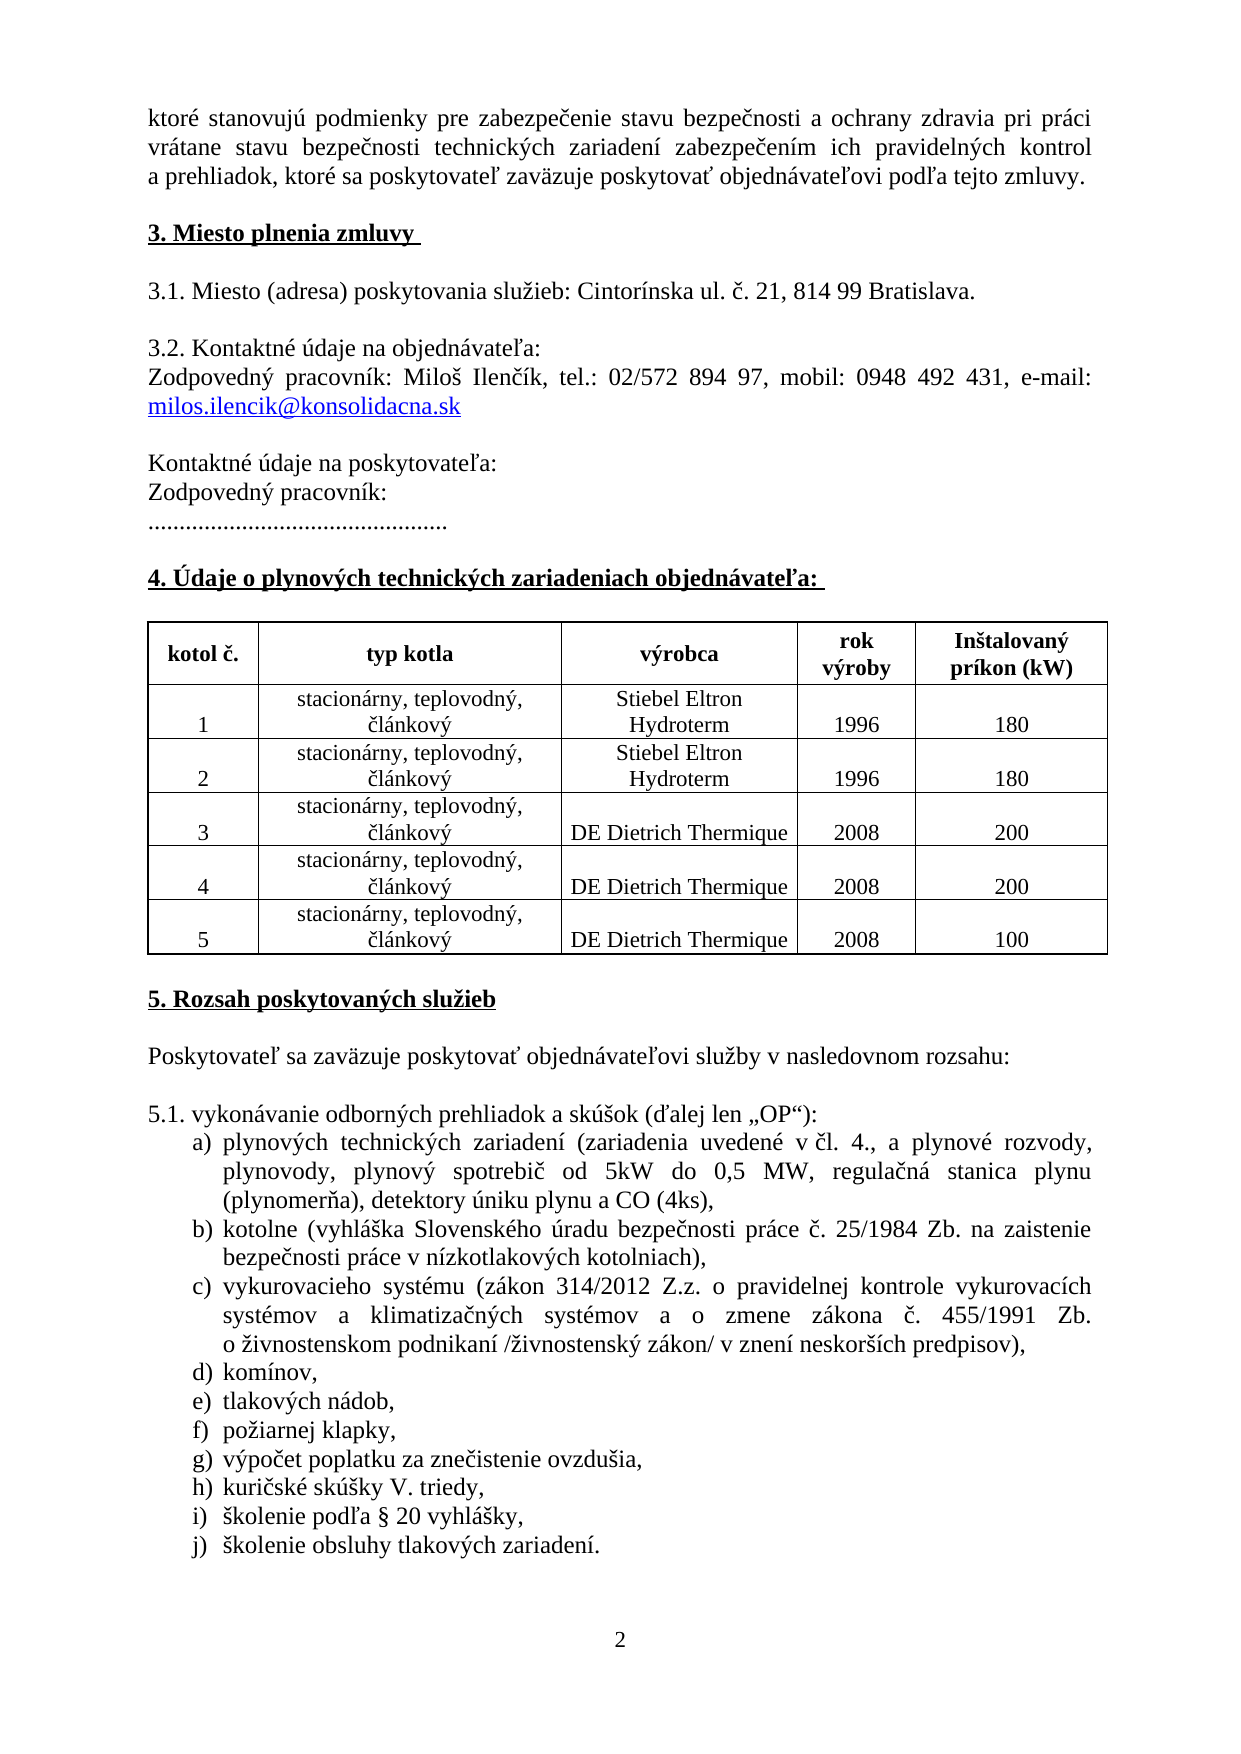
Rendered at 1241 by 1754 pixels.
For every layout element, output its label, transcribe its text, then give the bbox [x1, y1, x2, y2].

table_cell 200 [916, 793, 1107, 845]
table_cell Stiebel Eltron Hydroterm [562, 739, 797, 792]
text ................................................ [148, 506, 1093, 535]
text Zodpovedný pracovník: [148, 477, 1093, 506]
table_cell stacionárny, teplovodný, článkový [259, 793, 561, 845]
text 5. Rozsah poskytovaných služieb [148, 984, 1093, 1012]
table_cell 180 [916, 739, 1107, 792]
table_cell stacionárny, teplovodný, článkový [259, 900, 561, 953]
table_cell 2008 [798, 846, 915, 899]
table_header výrobca [562, 623, 797, 684]
table_cell stacionárny, teplovodný, článkový [259, 685, 561, 738]
text Poskytovateľ sa zaväzuje poskytovať objednávateľovi služby v nasledovnom rozsahu: [148, 1041, 1093, 1070]
table_cell stacionárny, teplovodný, článkový [259, 846, 561, 899]
text Zodpovedný pracovník: Miloš Ilenčík, tel.: 02/572 894 97, mobil: 0948 492 431, e-mail: milos.ilencik@konsolidacna.sk [148, 362, 1093, 420]
list školenie podľa § 20 vyhlášky, [192, 1501, 1093, 1530]
list tlakových nádob, [192, 1386, 1093, 1415]
list kotolne (vyhláška Slovenského úradu bezpečnosti práce č. 25/1984 Zb. na zaistenie bezpečnosti práce v nízkotlakových kotolniach), [192, 1214, 1093, 1271]
table_cell Stiebel Eltron Hydroterm [562, 685, 797, 738]
table_cell 200 [916, 846, 1107, 899]
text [148, 103, 1093, 190]
table_cell 3 [149, 793, 258, 845]
table_cell 1996 [798, 685, 915, 738]
table_cell 2 [149, 739, 258, 792]
list výpočet poplatku za znečistenie ovzdušia, [192, 1444, 1093, 1472]
list plynových technických zariadení (zariadenia uvedené v čl. 4., a plynové rozvody, plynovody, plynový spotrebič od 5kW do 0,5 MW, regulačná stanica plynu (plynomerňa), detektory úniku plynu a CO (4ks), [192, 1127, 1093, 1214]
table_cell DE Dietrich Thermique [562, 793, 797, 845]
list vykurovacieho systému (zákon 314/2012 Z.z. o pravidelnej kontrole vykurovacích systémov a klimatizačných systémov a o zmene zákona č. 455/1991 Zb. o živnostenskom podnikaní /živnostenský zákon/ v znení neskorších predpisov), [192, 1271, 1093, 1357]
text 4. Údaje o plynových technických zariadeniach objednávateľa: [148, 563, 1093, 592]
table_cell stacionárny, teplovodný, článkový [259, 739, 561, 792]
list kuričské skúšky V. triedy, [192, 1472, 1093, 1501]
table_header kotol č. [149, 623, 258, 684]
table_header typ kotla [259, 623, 561, 684]
text 3.2. Kontaktné údaje na objednávateľa: [148, 333, 1093, 362]
text 3.1. Miesto (adresa) poskytovania služieb: Cintorínska ul. č. 21, 814 99 Bratislava. [148, 276, 1093, 305]
table_header Inštalovaný príkon (kW) [916, 623, 1107, 684]
table_cell DE Dietrich Thermique [562, 900, 797, 953]
list požiarnej klapky, [192, 1415, 1093, 1444]
table_cell 1 [149, 685, 258, 738]
table_cell 1996 [798, 739, 915, 792]
table_cell 180 [916, 685, 1107, 738]
text Kontaktné údaje na poskytovateľa: [148, 448, 1093, 477]
table_cell 100 [916, 900, 1107, 953]
table_cell DE Dietrich Thermique [562, 846, 797, 899]
text 3. Miesto plnenia zmluvy [148, 218, 1093, 247]
table_header rok výroby [798, 623, 915, 684]
table_cell 4 [149, 846, 258, 899]
text 5.1. vykonávanie odborných prehliadok a skúšok (ďalej len „OP“): [148, 1099, 1093, 1127]
list komínov, [192, 1357, 1093, 1386]
table_cell 2008 [798, 900, 915, 953]
table_cell 5 [149, 900, 258, 953]
table_cell 2008 [798, 793, 915, 845]
list školenie obsluhy tlakových zariadení. [192, 1530, 1093, 1559]
